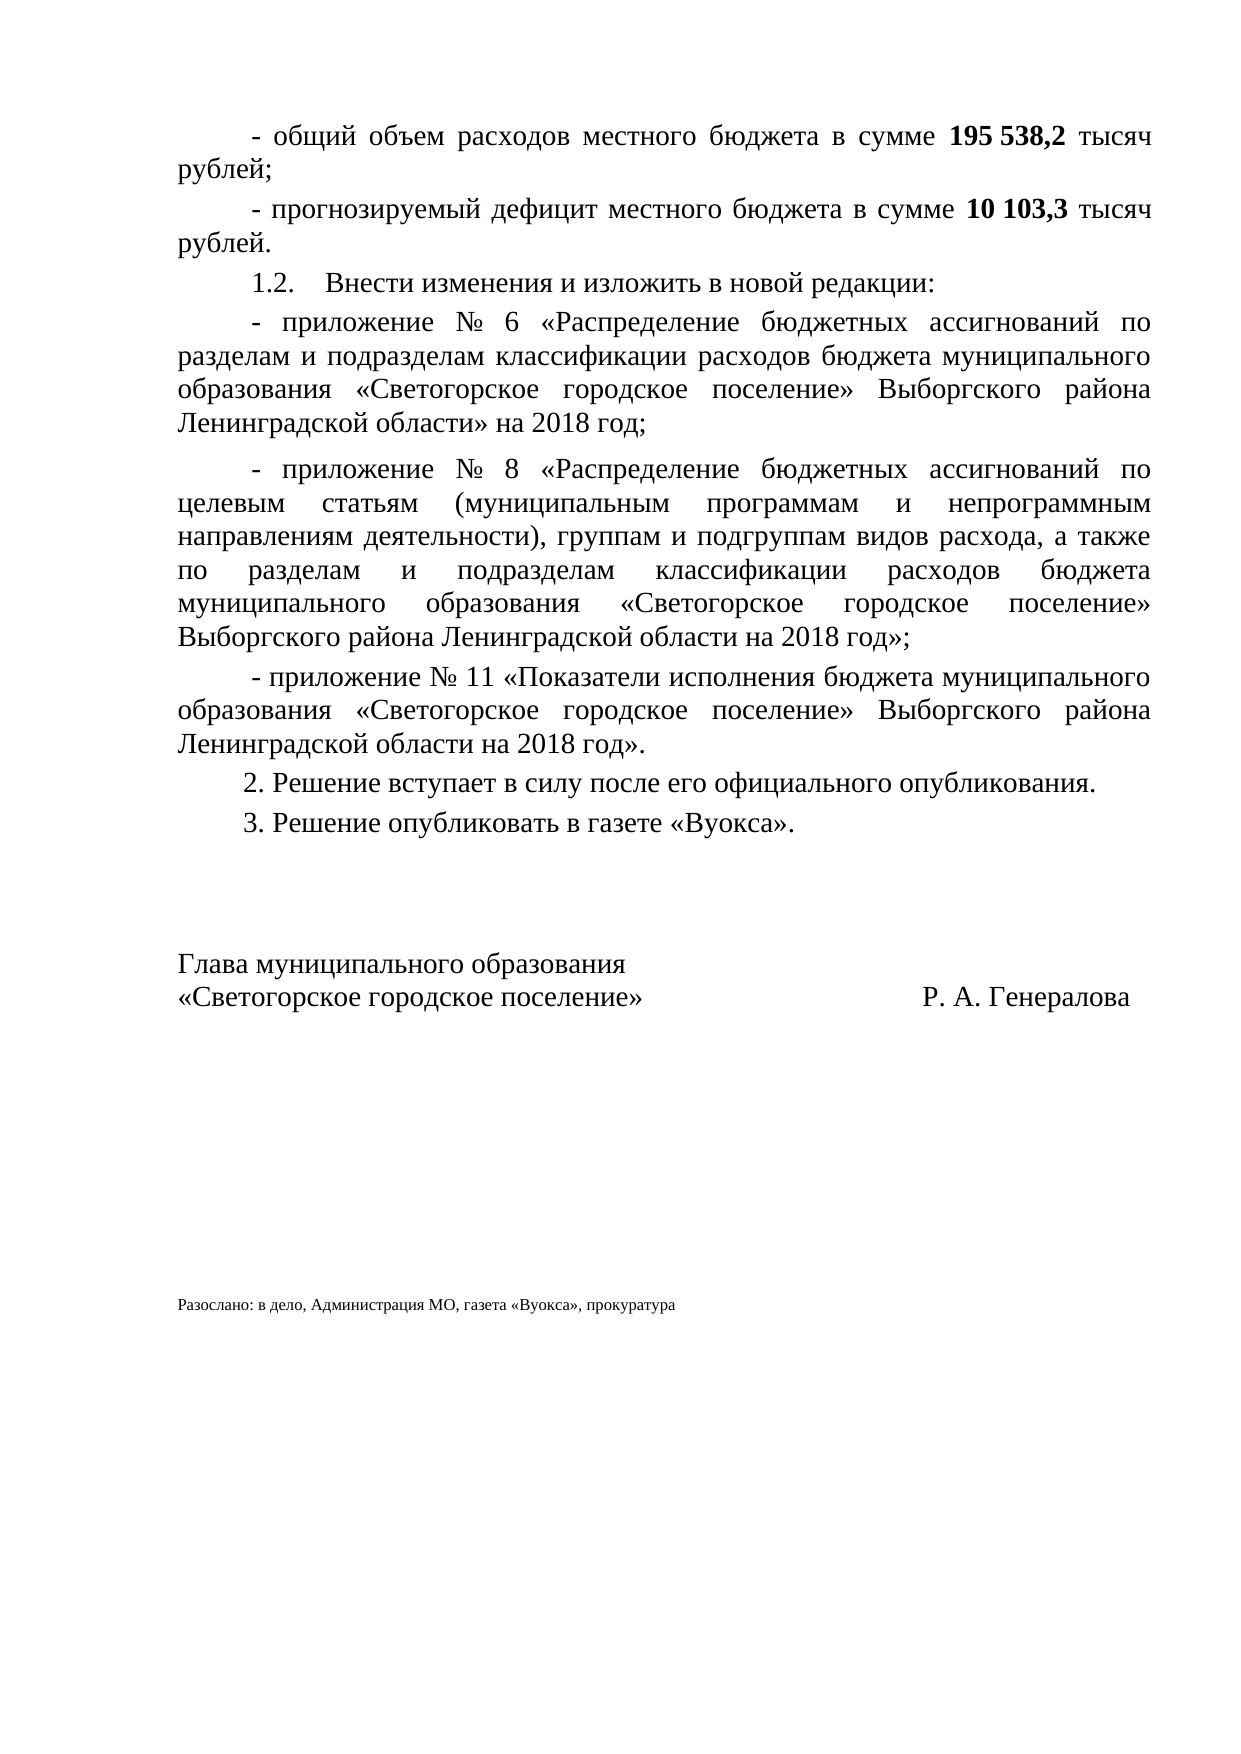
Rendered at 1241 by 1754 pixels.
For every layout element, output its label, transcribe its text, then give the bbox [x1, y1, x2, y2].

text - прогнозируемый дефицит местного бюджета в сумме 10 103,3 тысяч рублей. [177, 191, 1152, 258]
text 3. Решение опубликовать в газете «Вуокса». [177, 805, 1152, 839]
text Разослано: в дело, Администрация МО, газета «Вуокса», прокуратура [177, 1295, 1152, 1314]
text 2. Решение вступает в силу после его официального опубликования. [177, 766, 1152, 799]
text - приложение № 6 «Распределение бюджетных ассигнований по разделам и подразделам классификации расходов бюджета муниципального образования «Светогорское городское поселение» Выборгского района Ленинградской области» на 2018 год; [177, 304, 1152, 439]
text - общий объем расходов местного бюджета в сумме 195 538,2 тысяч рублей; [177, 118, 1152, 185]
text - приложение № 11 «Показатели исполнения бюджета муниципального образования «Светогорское городское поселение» Выборгского района Ленинградской области на 2018 год». [177, 659, 1152, 759]
text - приложение № 8 «Распределение бюджетных ассигнований по целевым статьям (муниципальным программам и непрограммным направлениям деятельности), группам и подгруппам видов расхода, а также по разделам и подразделам классификации расходов бюджета муниципального образования «Светогорское городское поселение» Выборгского района Ленинградской области на 2018 год»; [177, 451, 1152, 652]
text Глава муниципального образования [177, 946, 1152, 979]
list Внести изменения и изложить в новой редакции: [177, 265, 1152, 298]
text «Светогорское городское поселение» Р. А. Генералова [177, 979, 1152, 1013]
